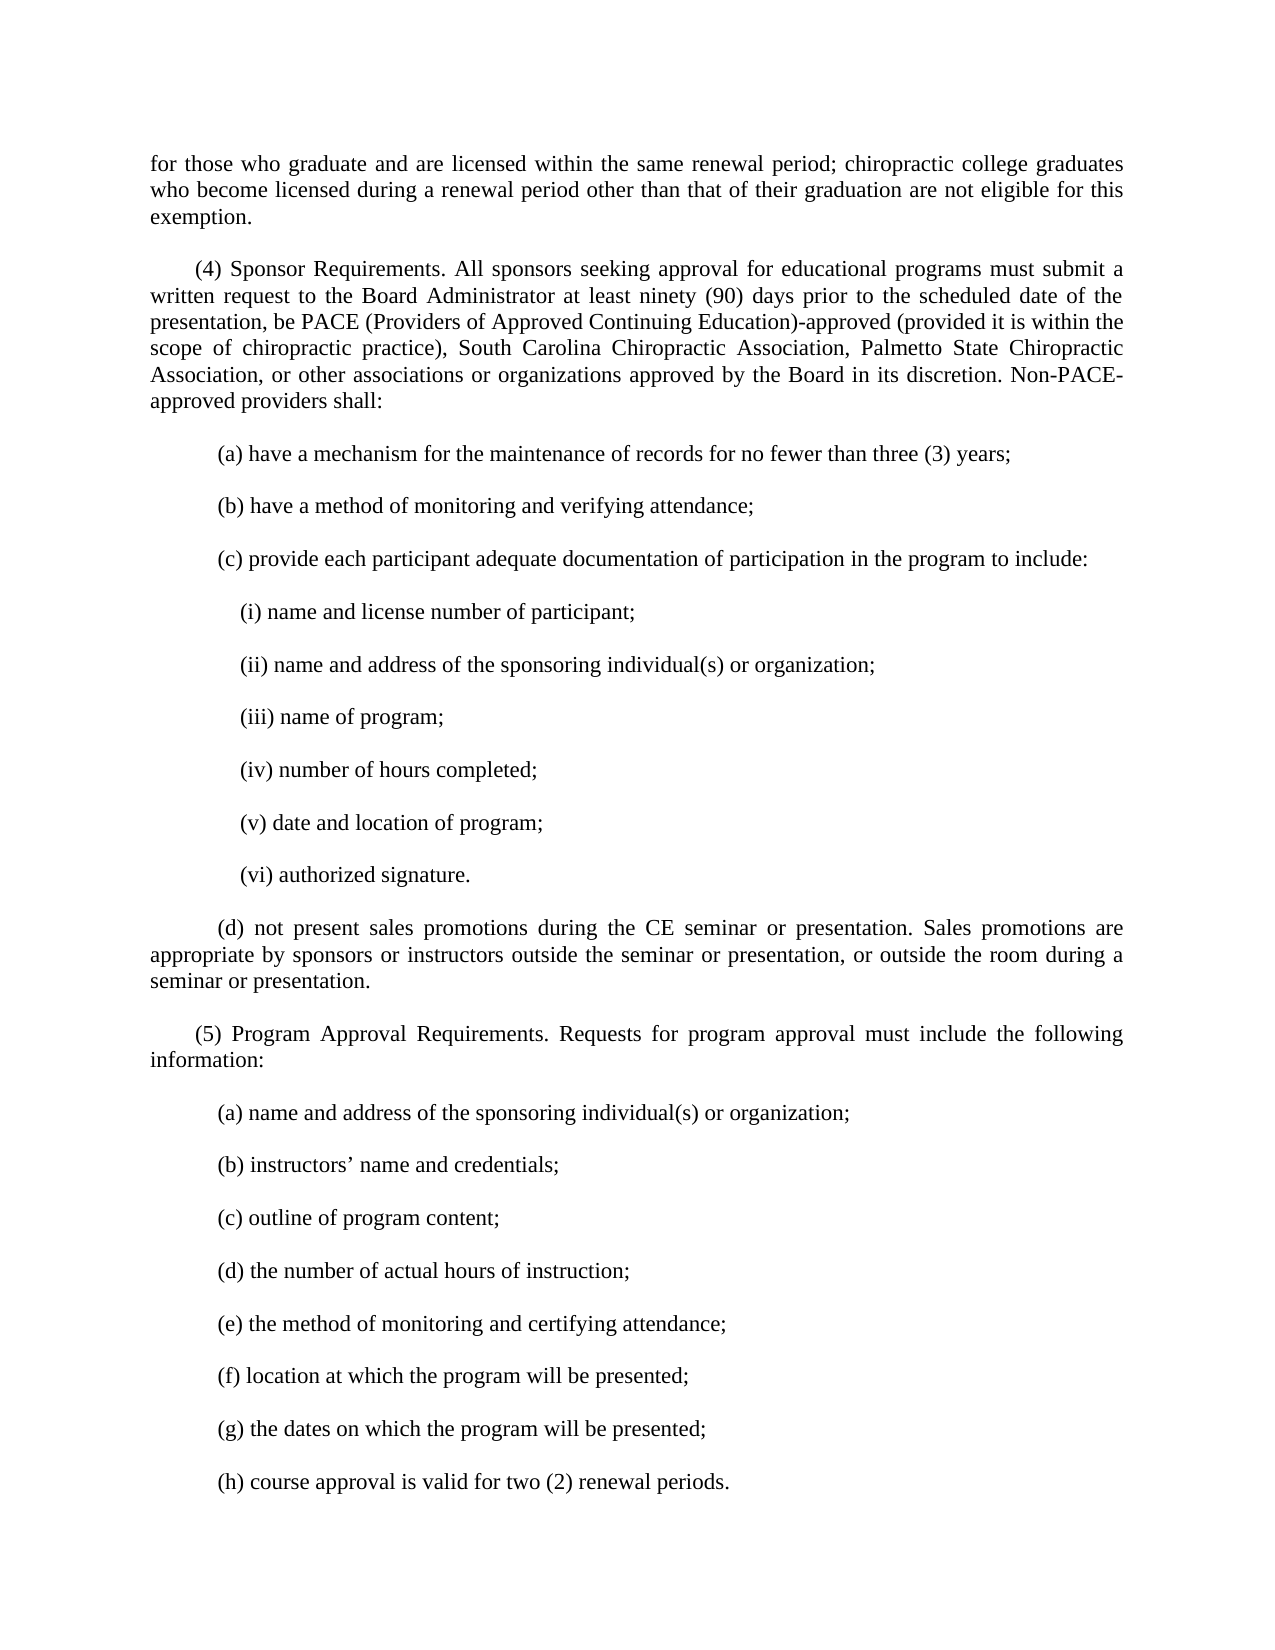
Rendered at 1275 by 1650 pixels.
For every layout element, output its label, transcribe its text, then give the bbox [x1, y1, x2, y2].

text (b) instructors’ name and credentials; [150, 1151, 1125, 1178]
text (4) Sponsor Requirements. All sponsors seeking approval for educational programs must submit a written request to the Board Administrator at least ninety (90) days prior to the scheduled date of the presentation, be PACE (Providers of Approved Continuing Education)-approved (provided it is within the scope of chiropractic practice), South Carolina Chiropractic Association, Palmetto State Chiropractic Association, or other associations or organizations approved by the Board in its discretion. Non-PACE-approved providers shall: [150, 255, 1125, 413]
text (iv) number of hours completed; [150, 756, 1125, 782]
text (e) the method of monitoring and certifying attendance; [150, 1309, 1125, 1336]
text (c) provide each participant adequate documentation of participation in the program to include: [150, 545, 1125, 572]
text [150, 150, 1125, 229]
text (v) date and location of program; [150, 809, 1125, 835]
text (i) name and license number of participant; [150, 598, 1125, 624]
text (d) the number of actual hours of instruction; [150, 1257, 1125, 1283]
text (f) location at which the program will be presented; [150, 1362, 1125, 1389]
text (b) have a method of monitoring and verifying attendance; [150, 493, 1125, 519]
text (iii) name of program; [150, 703, 1125, 730]
text (5) Program Approval Requirements. Requests for program approval must include the following information: [150, 1020, 1125, 1072]
text (a) have a mechanism for the maintenance of records for no fewer than three (3) years; [150, 440, 1125, 466]
text (vi) authorized signature. [150, 862, 1125, 888]
text (h) course approval is valid for two (2) renewal periods. [150, 1468, 1125, 1494]
text (a) name and address of the sponsoring individual(s) or organization; [150, 1099, 1125, 1125]
text (g) the dates on which the program will be presented; [150, 1415, 1125, 1441]
text (d) not present sales promotions during the CE seminar or presentation. Sales promotions are appropriate by sponsors or instructors outside the seminar or presentation, or outside the room during a seminar or presentation. [150, 914, 1125, 993]
text (c) outline of program content; [150, 1204, 1125, 1231]
text (ii) name and address of the sponsoring individual(s) or organization; [150, 651, 1125, 677]
